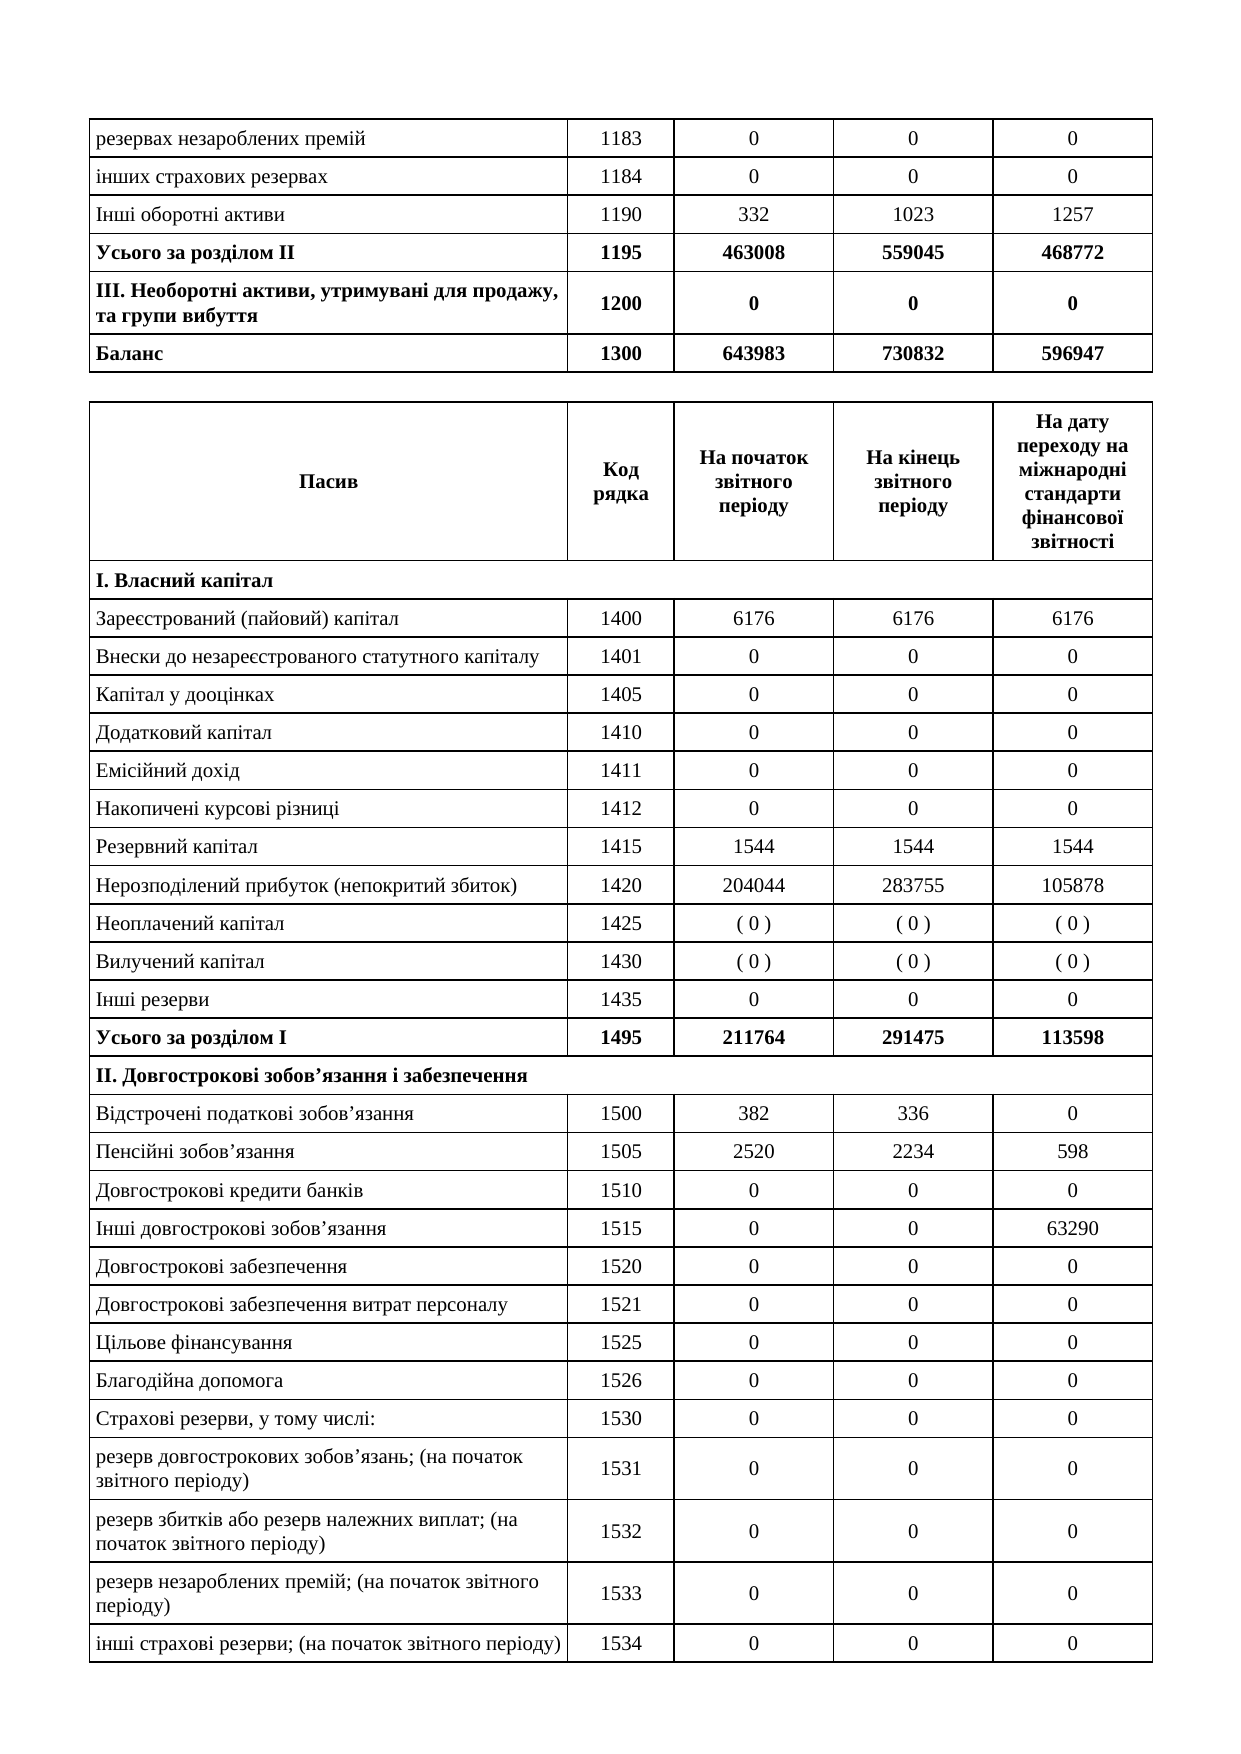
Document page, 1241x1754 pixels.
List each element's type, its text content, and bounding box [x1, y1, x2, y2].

table_cell Інші резерви [90, 981, 567, 1017]
table_cell 1532 [568, 1500, 673, 1561]
table_cell 0 [834, 1362, 992, 1398]
table_cell Нерозподілений прибуток (непокритий збиток) [90, 866, 567, 903]
table_cell Емісійний дохід [90, 752, 567, 788]
table_cell Страхові резерви, у тому числі: [90, 1400, 567, 1437]
table_cell резерв незароблених премій; (на початок звітного періоду) [90, 1563, 567, 1623]
table_cell 0 [675, 1563, 833, 1623]
table_cell 0 [994, 1248, 1152, 1284]
table_cell 382 [675, 1095, 833, 1132]
table_cell 1195 [568, 234, 673, 271]
table_cell Довгострокові забезпечення [90, 1248, 567, 1284]
table_cell 0 [834, 638, 992, 674]
table_cell 0 [675, 272, 833, 333]
table_cell Капітал у дооцінках [90, 676, 567, 712]
table_cell 1526 [568, 1362, 673, 1398]
table_cell Неоплачений капітал [90, 905, 567, 941]
table_cell 1533 [568, 1563, 673, 1623]
table_cell 0 [994, 790, 1152, 827]
table_cell II. Довгострокові зобов’язання і забезпечення [90, 1057, 1152, 1093]
table_cell 1425 [568, 905, 673, 941]
table_cell 1420 [568, 866, 673, 903]
table_cell резерв довгострокових зобов’язань; (на початок звітного періоду) [90, 1438, 567, 1499]
table_cell 0 [994, 1438, 1152, 1499]
table_cell ( 0 ) [994, 943, 1152, 979]
table_cell 0 [834, 981, 992, 1017]
table_cell 1520 [568, 1248, 673, 1284]
table_cell 0 [675, 120, 833, 156]
table_cell 1183 [568, 120, 673, 156]
table_cell 0 [834, 272, 992, 333]
table_cell 1531 [568, 1438, 673, 1499]
table_cell 1412 [568, 790, 673, 827]
table_cell 1505 [568, 1133, 673, 1170]
table_cell 0 [834, 714, 992, 750]
table_cell 336 [834, 1095, 992, 1132]
table_cell 1411 [568, 752, 673, 788]
table_cell 204044 [675, 866, 833, 903]
table_cell 463008 [675, 234, 833, 271]
table_cell 0 [834, 1563, 992, 1623]
table_cell резерв збитків або резерв належних виплат; (на початок звітного періоду) [90, 1500, 567, 1561]
table_cell 0 [834, 1248, 992, 1284]
table_cell 1184 [568, 158, 673, 194]
table_cell 1510 [568, 1171, 673, 1208]
table_cell 0 [994, 752, 1152, 788]
table_cell 559045 [834, 234, 992, 271]
table_cell 0 [675, 981, 833, 1017]
table_cell 0 [994, 272, 1152, 333]
table_cell 0 [994, 1400, 1152, 1437]
table_cell ( 0 ) [675, 943, 833, 979]
table_cell 0 [994, 1563, 1152, 1623]
table_cell 1525 [568, 1324, 673, 1360]
table_cell 1405 [568, 676, 673, 712]
table_cell 1544 [994, 828, 1152, 865]
table_cell 0 [834, 676, 992, 712]
table_cell 0 [675, 1625, 833, 1661]
table_cell 0 [994, 120, 1152, 156]
table_cell Довгострокові забезпечення витрат персоналу [90, 1286, 567, 1322]
table_cell 1521 [568, 1286, 673, 1322]
table_cell 0 [834, 158, 992, 194]
table_cell 0 [994, 638, 1152, 674]
table_cell 1515 [568, 1210, 673, 1246]
table_cell 0 [675, 1362, 833, 1398]
table_cell Баланс [90, 335, 567, 371]
table_cell Усього за розділом I [90, 1019, 567, 1055]
table_cell III. Необоротні активи, утримувані для продажу, та групи вибуття [90, 272, 567, 333]
table_cell інших страхових резервах [90, 158, 567, 194]
table_cell Вилучений капітал [90, 943, 567, 979]
table_cell 291475 [834, 1019, 992, 1055]
table_cell 0 [994, 1362, 1152, 1398]
table_cell 1300 [568, 335, 673, 371]
table_cell 1401 [568, 638, 673, 674]
table_cell 0 [675, 1248, 833, 1284]
table_cell Усього за розділом II [90, 234, 567, 271]
table_cell 0 [675, 752, 833, 788]
table_cell Відстрочені податкові зобов’язання [90, 1095, 567, 1132]
table_cell 1544 [675, 828, 833, 865]
table_cell ( 0 ) [994, 905, 1152, 941]
table_cell ( 0 ) [675, 905, 833, 941]
table_cell 1495 [568, 1019, 673, 1055]
table_cell 0 [675, 714, 833, 750]
table_cell 0 [994, 1324, 1152, 1360]
table_cell 283755 [834, 866, 992, 903]
table_cell 0 [994, 158, 1152, 194]
table_cell 0 [834, 1625, 992, 1661]
table_cell 0 [675, 1500, 833, 1561]
table_cell 1500 [568, 1095, 673, 1132]
table_cell 0 [675, 638, 833, 674]
table_cell 1190 [568, 196, 673, 232]
table_cell 596947 [994, 335, 1152, 371]
table_cell 730832 [834, 335, 992, 371]
table_cell 1430 [568, 943, 673, 979]
table_cell 6176 [994, 600, 1152, 636]
table_cell 0 [675, 1171, 833, 1208]
table_cell 6176 [834, 600, 992, 636]
table_cell 1410 [568, 714, 673, 750]
table_cell 0 [994, 1171, 1152, 1208]
table_cell 211764 [675, 1019, 833, 1055]
table_cell 332 [675, 196, 833, 232]
table_cell Інші довгострокові зобов’язання [90, 1210, 567, 1246]
table_cell ( 0 ) [834, 943, 992, 979]
table_cell 1257 [994, 196, 1152, 232]
table_cell 1544 [834, 828, 992, 865]
table_cell 0 [834, 1286, 992, 1322]
table_cell 1415 [568, 828, 673, 865]
table_cell 0 [675, 1210, 833, 1246]
table_header На початок звітного періоду [675, 403, 833, 560]
table_cell 0 [994, 714, 1152, 750]
table_cell 0 [675, 158, 833, 194]
table_cell інші страхові резерви; (на початок звітного періоду) [90, 1625, 567, 1661]
table_cell 0 [834, 1171, 992, 1208]
table_cell 0 [834, 1324, 992, 1360]
table_cell 643983 [675, 335, 833, 371]
table_cell 6176 [675, 600, 833, 636]
table_cell 0 [675, 790, 833, 827]
table_cell Інші оборотні активи [90, 196, 567, 232]
table_cell резервах незароблених премій [90, 120, 567, 156]
table_cell 0 [834, 752, 992, 788]
table_cell 0 [994, 981, 1152, 1017]
table_cell 2520 [675, 1133, 833, 1170]
table_cell 0 [834, 120, 992, 156]
table_cell Додатковий капітал [90, 714, 567, 750]
table_cell Резервний капітал [90, 828, 567, 865]
table_cell Накопичені курсові різниці [90, 790, 567, 827]
table_cell 0 [675, 1438, 833, 1499]
table_cell I. Власний капітал [90, 561, 1152, 598]
table_cell 0 [834, 1438, 992, 1499]
table_cell 105878 [994, 866, 1152, 903]
table_cell ( 0 ) [834, 905, 992, 941]
table_cell 0 [994, 676, 1152, 712]
table_header На дату переходу на міжнародні стандарти фінансової звітності [994, 403, 1152, 560]
table_cell Цільове фінансування [90, 1324, 567, 1360]
table_header Код рядка [568, 403, 673, 560]
table_cell 0 [994, 1500, 1152, 1561]
table_cell 0 [834, 790, 992, 827]
table_cell Зареєстрований (пайовий) капітал [90, 600, 567, 636]
table_cell 0 [675, 1400, 833, 1437]
table_cell 2234 [834, 1133, 992, 1170]
table_cell 0 [834, 1400, 992, 1437]
table_cell 0 [994, 1286, 1152, 1322]
table_cell 0 [994, 1095, 1152, 1132]
table_cell 0 [675, 1324, 833, 1360]
table_cell 63290 [994, 1210, 1152, 1246]
table_cell 0 [675, 1286, 833, 1322]
table_cell 0 [834, 1500, 992, 1561]
table_cell Благодійна допомога [90, 1362, 567, 1398]
table_cell 468772 [994, 234, 1152, 271]
table_cell 1534 [568, 1625, 673, 1661]
table_cell 1400 [568, 600, 673, 636]
table_header На кінець звітного періоду [834, 403, 992, 560]
table_header Пасив [90, 403, 567, 560]
table_cell 1200 [568, 272, 673, 333]
table_cell 113598 [994, 1019, 1152, 1055]
table_cell 0 [675, 676, 833, 712]
table_cell 0 [994, 1625, 1152, 1661]
table_cell 1023 [834, 196, 992, 232]
table_cell Внески до незареєстрованого статутного капіталу [90, 638, 567, 674]
table_cell Довгострокові кредити банків [90, 1171, 567, 1208]
table_cell 1435 [568, 981, 673, 1017]
table_cell 0 [834, 1210, 992, 1246]
table_cell 598 [994, 1133, 1152, 1170]
table_cell Пенсійні зобов’язання [90, 1133, 567, 1170]
table_cell 1530 [568, 1400, 673, 1437]
